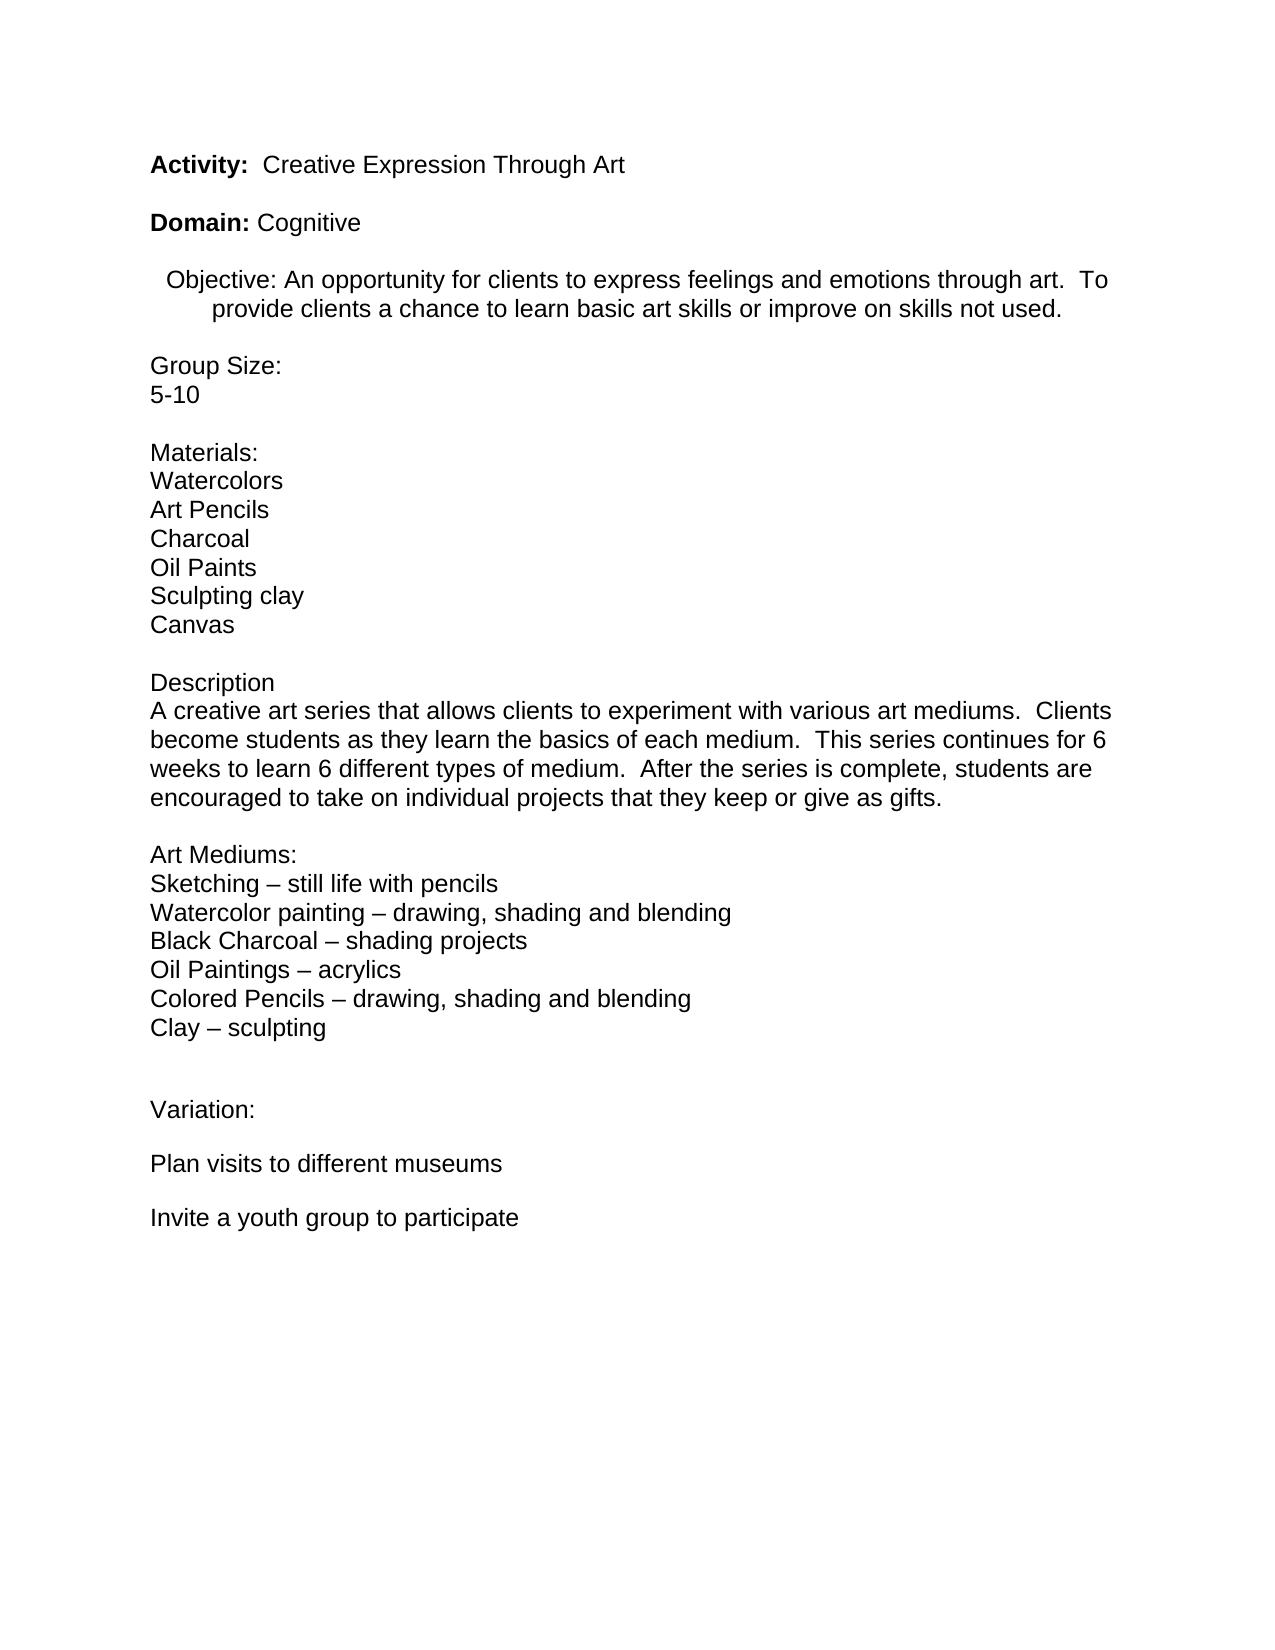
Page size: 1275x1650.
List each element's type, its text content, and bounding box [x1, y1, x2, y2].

text Charcoal [150, 524, 1125, 552]
text Invite a youth group to participate [150, 1203, 1125, 1232]
text Colored Pencils – drawing, shading and blending [150, 984, 1125, 1012]
text Sculpting clay [150, 581, 1125, 610]
text Description [150, 667, 1125, 696]
text Domain: Cognitive [150, 207, 1125, 236]
text Sketching – still life with pencils [150, 869, 1125, 897]
text Plan visits to different museums [150, 1149, 1125, 1178]
text Canvas [150, 610, 1125, 639]
text Art Pencils [150, 495, 1125, 524]
text 5-10 [150, 380, 1125, 409]
text Black Charcoal – shading projects [150, 926, 1125, 955]
text A creative art series that allows clients to experiment with various art mediums. Clients become students as they learn the basics of each medium. This series continues for 6 weeks to learn 6 different types of medium. After the series is complete, students are encouraged to take on individual projects that they keep or give as gifts. [150, 696, 1125, 811]
text Oil Paints [150, 552, 1125, 581]
text Watercolors [150, 466, 1125, 495]
text Oil Paintings – acrylics [150, 955, 1125, 984]
text Watercolor painting – drawing, shading and blending [150, 897, 1125, 926]
text Materials: [150, 437, 1125, 466]
text Objective: An opportunity for clients to express feelings and emotions through art. To provide clients a chance to learn basic art skills or improve on skills not used. [150, 265, 1125, 322]
text Variation: [150, 1095, 1125, 1124]
text Group Size: [150, 351, 1125, 380]
text Clay – sculpting [150, 1012, 1125, 1041]
text Activity: Creative Expression Through Art [150, 150, 1125, 179]
text Art Mediums: [150, 840, 1125, 869]
